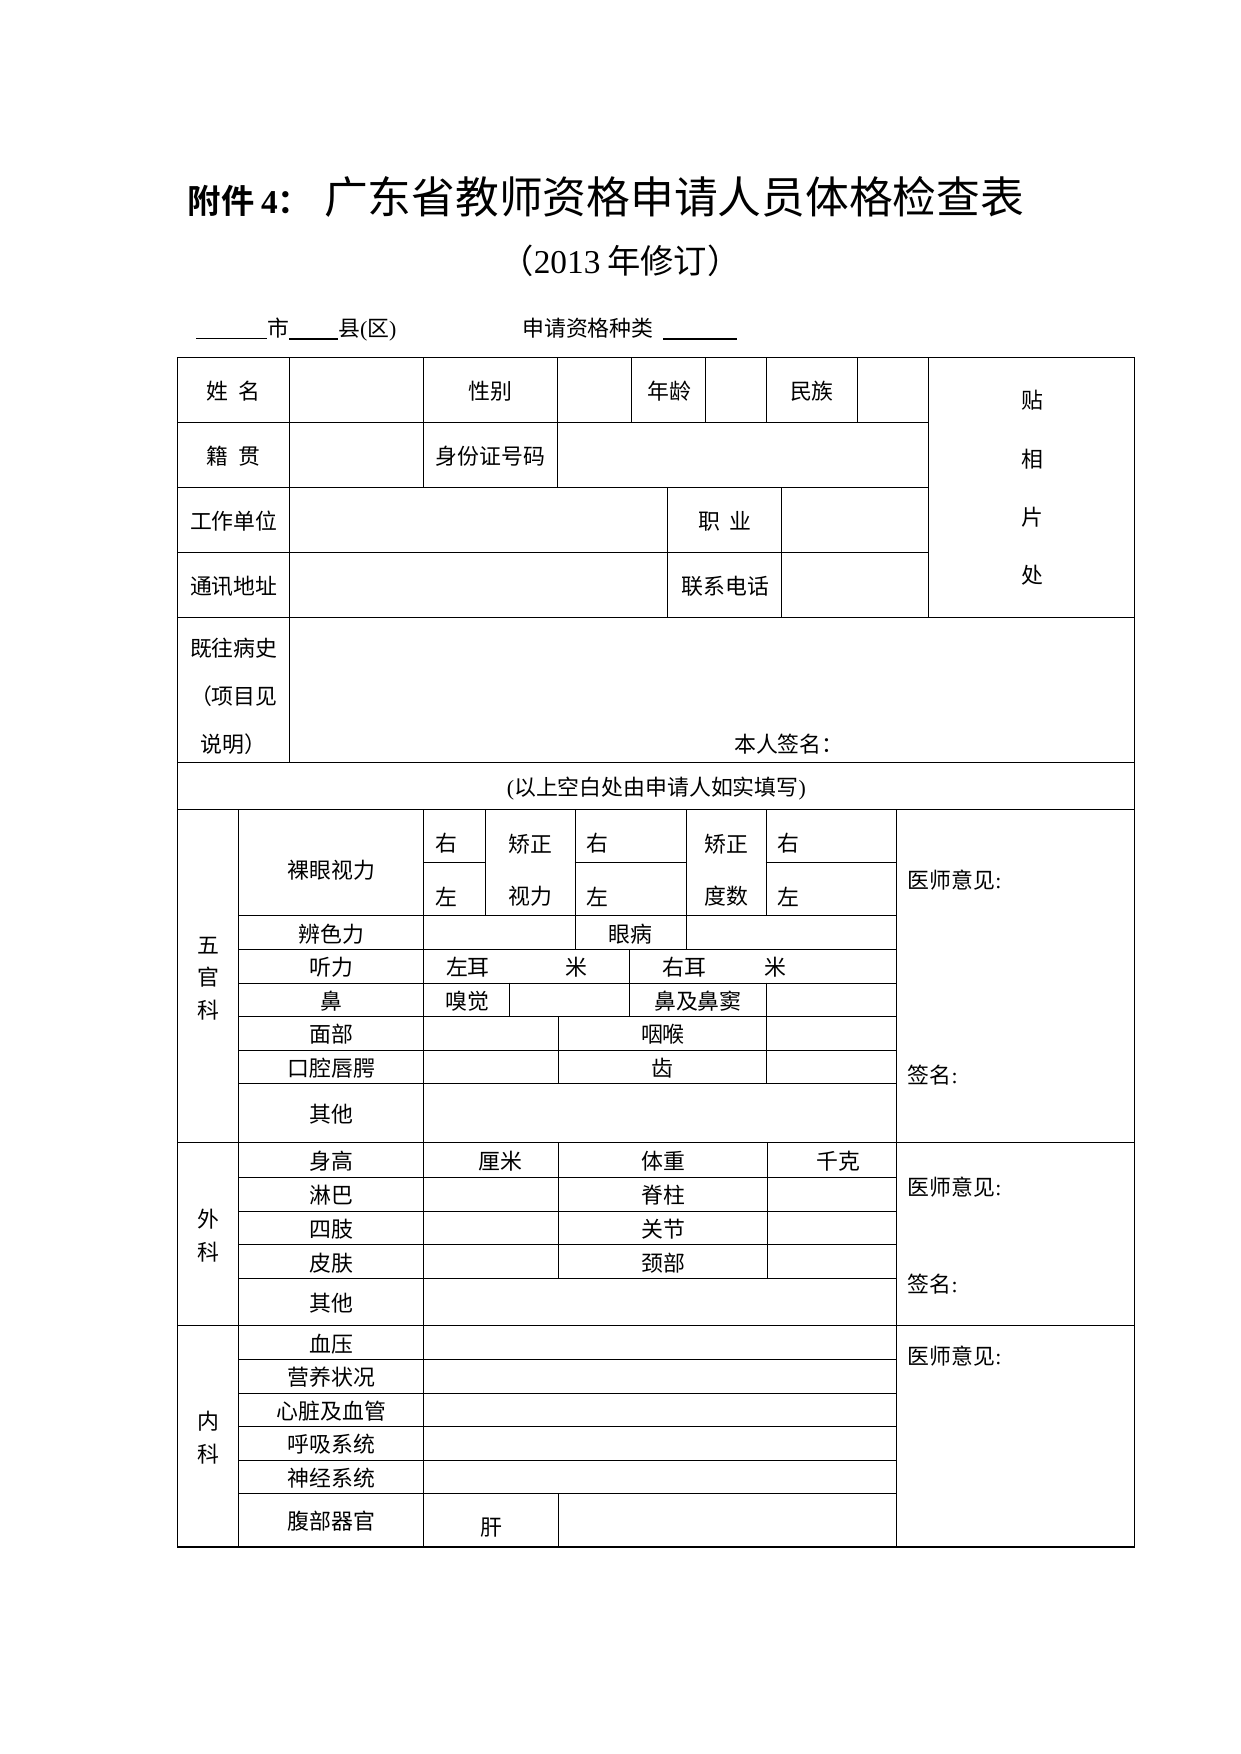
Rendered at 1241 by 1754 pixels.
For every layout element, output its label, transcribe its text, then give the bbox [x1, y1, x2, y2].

table_cell [424, 1245, 558, 1278]
table_header [558, 358, 631, 422]
table_cell 鼻 [239, 984, 423, 1016]
table_cell 辨色力 [239, 916, 423, 949]
table_cell 医师意见: 签名: [897, 1326, 1134, 1546]
table_cell 右 [424, 810, 485, 862]
table_cell 听力 [239, 950, 423, 982]
table_header 民族 [767, 358, 857, 422]
table_cell 外科 [178, 1143, 238, 1325]
table_cell 身高 [239, 1143, 423, 1177]
table_cell 呼吸系统 [239, 1427, 423, 1459]
text 附件4： 广东省教师资格申请人员体格检查表 [187, 162, 1053, 227]
table_cell [559, 1494, 896, 1546]
table_cell 其他 [239, 1279, 423, 1325]
table_cell 营养状况 [239, 1360, 423, 1392]
table_cell 职 业 [668, 488, 781, 552]
table_header [290, 358, 423, 422]
table_cell [424, 1017, 558, 1049]
table_cell [290, 423, 423, 487]
table_cell [767, 1051, 896, 1083]
table_cell [424, 1084, 896, 1142]
table_cell 左 [424, 863, 485, 915]
table_cell [424, 1178, 558, 1211]
table_cell 神经系统 [239, 1461, 423, 1493]
table_cell 口腔唇腭 [239, 1051, 423, 1083]
table_cell 淋巴 [239, 1178, 423, 1211]
table_cell 鼻及鼻窦 [630, 984, 766, 1016]
table_header [706, 358, 766, 422]
table_cell [290, 488, 667, 552]
table_cell 齿 [559, 1051, 766, 1083]
table_cell 医师意见: 签名: [897, 810, 1134, 1142]
table_cell 腹部器官 [239, 1494, 423, 1546]
table_cell [687, 916, 896, 949]
table_cell 右 [576, 810, 686, 862]
table_cell [768, 1178, 896, 1211]
table_cell [768, 1212, 896, 1244]
table_cell 联系电话 [668, 553, 781, 617]
text （2013年修订） [187, 227, 1053, 292]
table_cell [782, 488, 928, 552]
table_cell [424, 916, 575, 949]
table_cell [424, 1360, 896, 1392]
table_cell 厘米 [424, 1143, 558, 1177]
table_cell [782, 553, 928, 617]
table_cell [424, 1326, 896, 1359]
table_cell 左耳 米 [424, 950, 629, 982]
table_cell 五官科 [178, 810, 238, 1142]
table_cell (以上空白处由申请人如实填写) [178, 763, 1134, 809]
table_cell 体重 [559, 1143, 767, 1177]
table_cell 脊柱 [559, 1178, 767, 1211]
table_cell 本人签名： [290, 618, 1134, 762]
table_cell [424, 1394, 896, 1426]
table_cell 咽喉 [559, 1017, 766, 1049]
table_cell 血压 [239, 1326, 423, 1359]
text 市 县(区) 申请资格种类 [187, 292, 1053, 357]
table_cell 心脏及血管 [239, 1394, 423, 1426]
table_cell 工作单位 [178, 488, 289, 552]
table_cell 关节 [559, 1212, 767, 1244]
table_cell [558, 423, 928, 487]
table_header 年龄 [632, 358, 705, 422]
table_cell [424, 1212, 558, 1244]
table_cell [424, 1279, 896, 1325]
table_cell 矫正度数 [687, 810, 766, 915]
table_cell 医师意见: 签名: [897, 1143, 1134, 1325]
table_cell 颈部 [559, 1245, 767, 1278]
table_cell 嗅觉 [424, 984, 509, 1016]
table_cell 千克 [768, 1143, 896, 1177]
table_cell 内科 [178, 1326, 238, 1546]
table_cell 肝 [424, 1494, 558, 1546]
table_cell 右耳 米 [630, 950, 896, 982]
table_cell [290, 553, 667, 617]
table_cell 裸眼视力 [239, 810, 423, 915]
table_cell 矫正 视力 [486, 810, 575, 915]
table_cell 籍 贯 [178, 423, 289, 487]
table_cell [424, 1427, 896, 1459]
table_cell [424, 1461, 896, 1493]
table_cell [768, 1245, 896, 1278]
table_cell 四肢 [239, 1212, 423, 1244]
table_header 姓 名 [178, 358, 289, 422]
table_cell 通讯地址 [178, 553, 289, 617]
table_cell 身份证号码 [424, 423, 557, 487]
table_header 性别 [424, 358, 557, 422]
table_cell 其他 [239, 1084, 423, 1142]
table_cell 既往病史 （项目见说明） [178, 618, 289, 762]
table_header 贴 相 片 处 [929, 358, 1134, 617]
table_cell [510, 984, 629, 1016]
table_cell [767, 984, 896, 1016]
table_cell [424, 1051, 558, 1083]
table_cell [767, 1017, 896, 1049]
table_cell 面部 [239, 1017, 423, 1049]
table_cell 眼病 [576, 916, 686, 949]
table_cell 右 [767, 810, 896, 862]
table_cell 皮肤 [239, 1245, 423, 1278]
table_cell 左 [767, 863, 896, 915]
table_header [858, 358, 928, 422]
table_cell 左 [576, 863, 686, 915]
